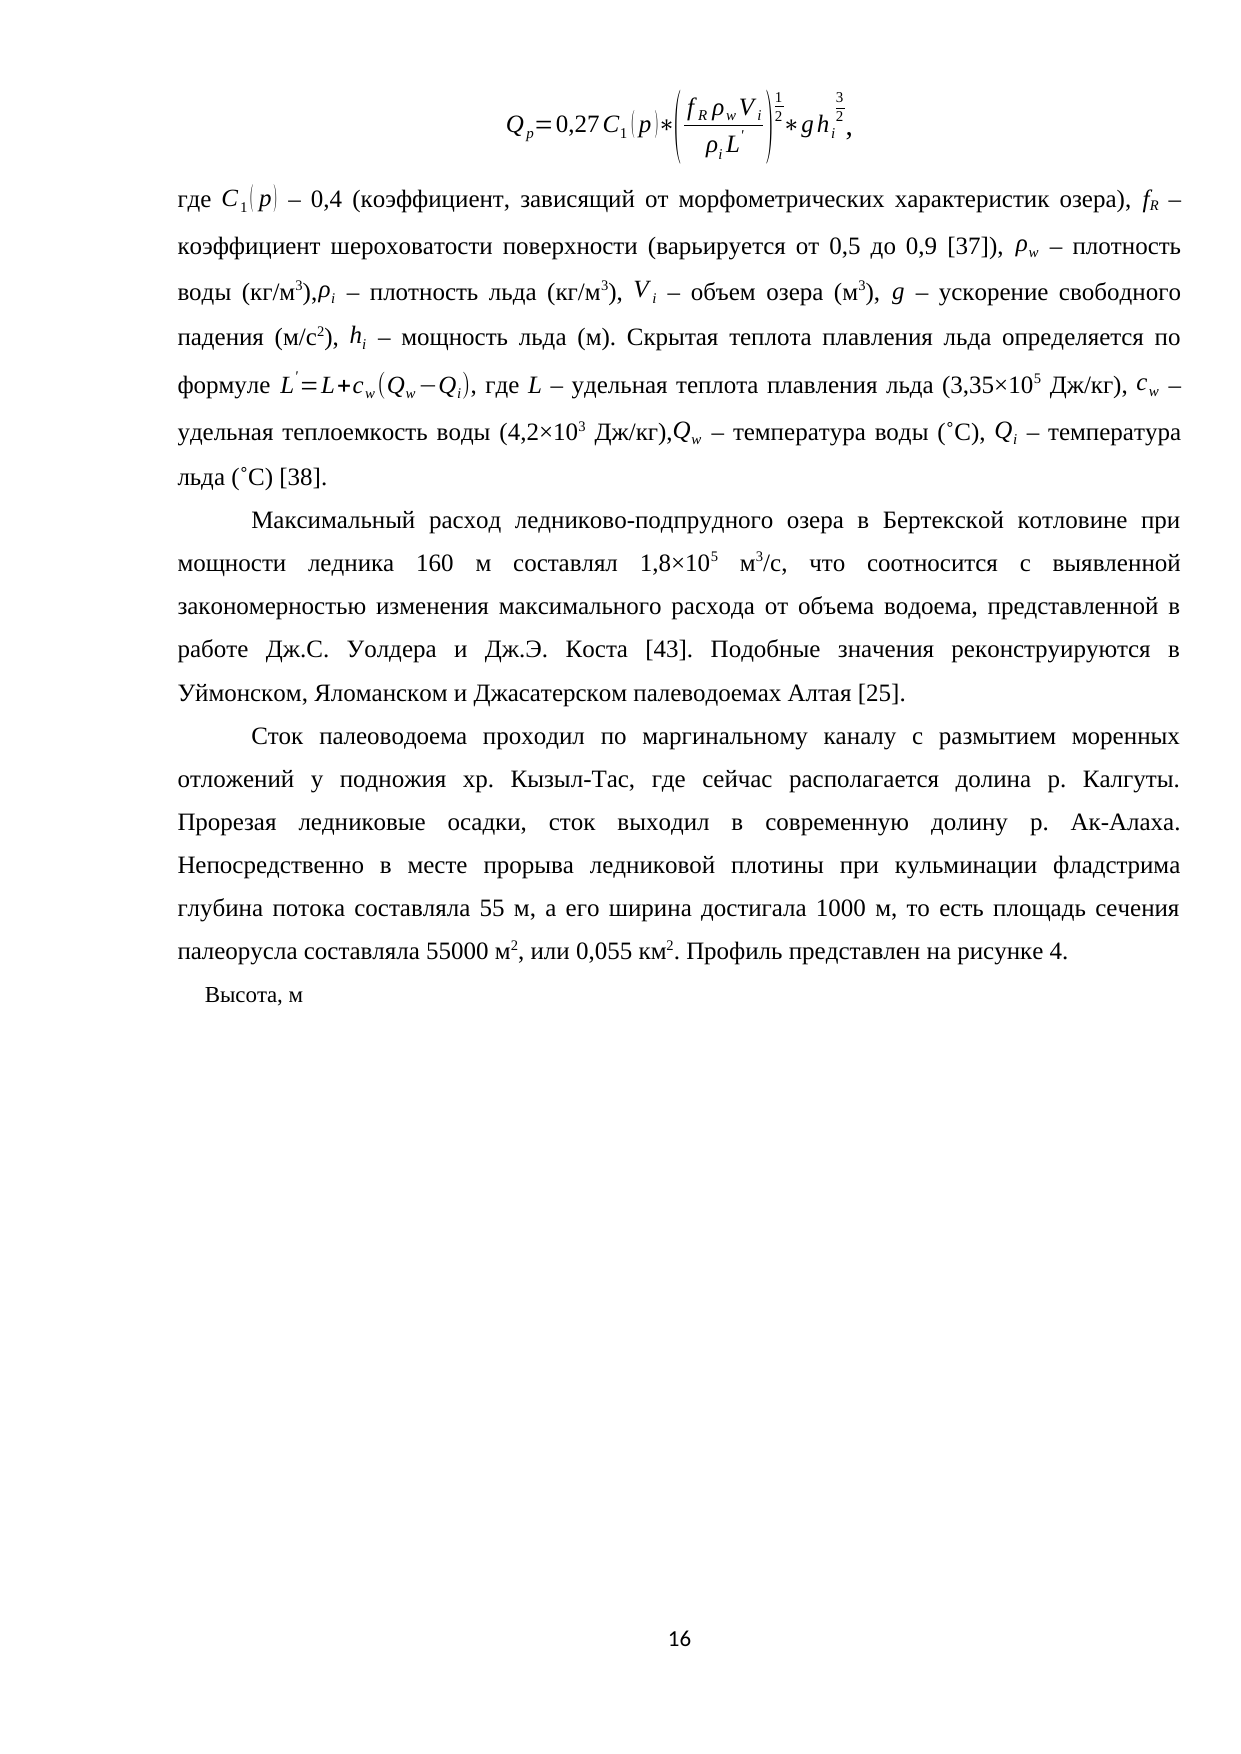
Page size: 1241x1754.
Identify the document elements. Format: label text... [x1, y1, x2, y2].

text , [177, 89, 1181, 166]
text где – 0,4 (коэффициент, зависящий от морфометрических характеристик озера), fR – коэффициент шероховатости поверхности (варьируется от 0,5 до 0,9 [37]), – плотность воды (кг/м3), – плотность льда (кг/м3), – объем озера (м3), – ускорение свободного падения (м/с2), – мощность льда (м). Скрытая теплота плавления льда определяется по формуле , где L – удельная теплота плавления льда (3,35×105 Дж/кг), – удельная теплоемкость воды (4,2×103 Дж/кг), – температура воды (˚C), – температура льда (˚C) [38]. [177, 183, 1181, 491]
text Максимальный расход ледниково-подпрудного озера в Бертекской котловине при мощности ледника 160 м составлял 1,8×105 м3/c, что соотносится с выявленной закономерностью изменения максимального расхода от объема водоема, представленной в работе Дж.С. Уолдера и Дж.Э. Коста [43]. Подобные значения реконструируются в Уймонском, Яломанском и Джасатерском палеводоемах Алтая [25]. [177, 505, 1181, 706]
text Сток палеоводоема проходил по маргинальному каналу с размытием моренных отложений у подножия хр. Кызыл-Тас, где сейчас располагается долина р. Калгуты. Прорезая ледниковые осадки, сток выходил в современную долину р. Ак-Алаха. Непосредственно в месте прорыва ледниковой плотины при кульминации фладстрима глубина потока составляла 55 м, а его ширина достигала 1000 м, то есть площадь сечения палеорусла составляла 55000 м2, или 0,055 км2. Профиль представлен на рисунке 4. [177, 721, 1181, 965]
